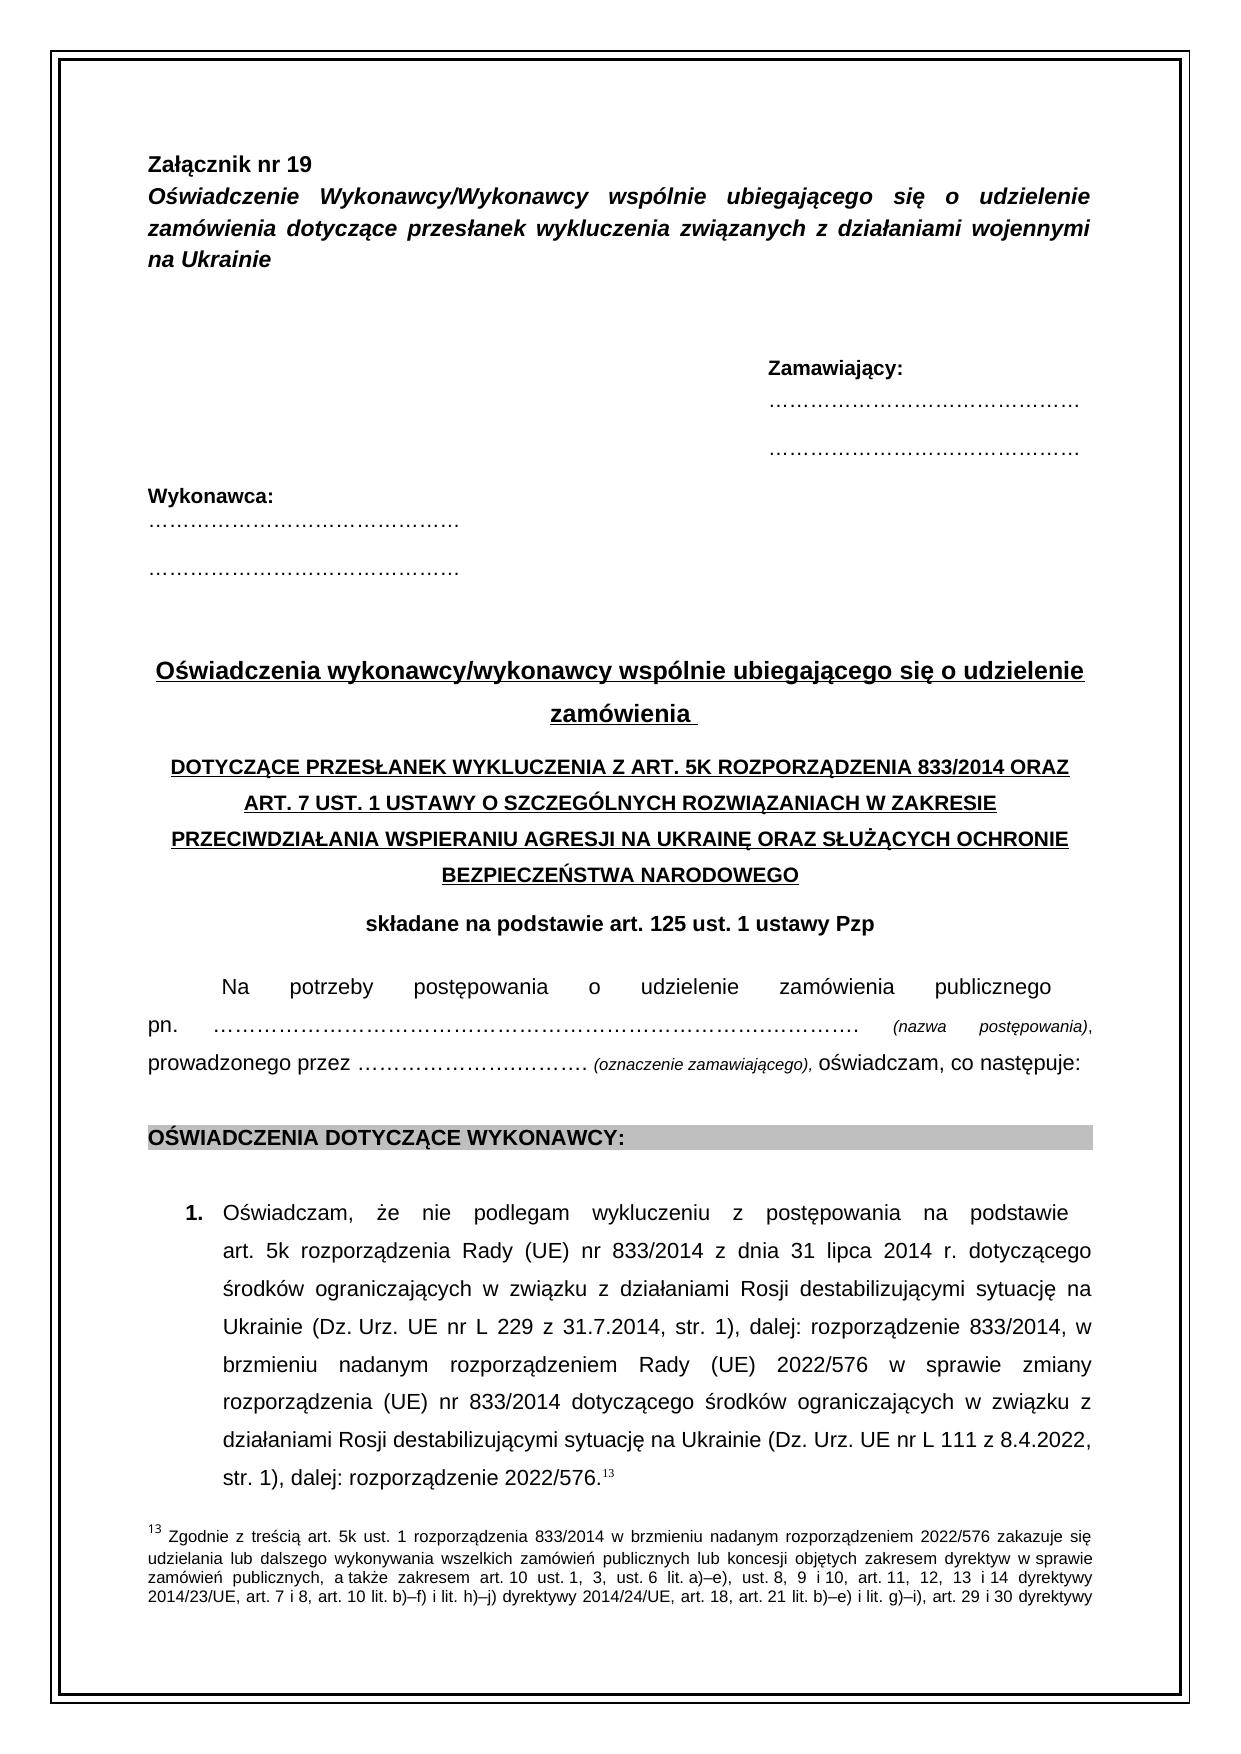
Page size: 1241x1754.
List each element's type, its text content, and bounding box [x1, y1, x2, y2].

text Zamawiający: [694, 356, 1093, 380]
text ……………………………………………………………………………… [148, 508, 472, 579]
text Oświadczenia wykonawcy/wykonawcy wspólnie ubiegającego się o udzielenie zamówienia [148, 656, 1093, 728]
text Na potrzeby postępowania o udzielenie zamówienia publicznego pn. ………………………………………………………………….…………. (nazwa postępowania), prowadzonego przez ………………….………. (oznaczenie zamawiającego), oświadczam, co następuje: [148, 974, 1093, 1075]
text ……………………………………………………………………………… [768, 388, 1093, 460]
text Załącznik nr 19 [148, 148, 1093, 179]
subtitle Oświadczenie Wykonawcy/Wykonawcy wspólnie ubiegającego się o udzielenie zamówienia dotyczące przesłanek wykluczenia związanych z działaniami wojennymi na Ukrainie [148, 179, 1093, 274]
text DOTYCZĄCE PRZESŁANEK WYKLUCZENIA Z ART. 5K ROZPORZĄDZENIA 833/2014 ORAZ ART. 7 UST. 1 USTAWY o szczególnych rozwiązaniach w zakresie przeciwdziałania wspieraniu agresji na Ukrainę oraz służących ochronie bezpieczeństwa narodowego [148, 755, 1093, 887]
text Wykonawca: [148, 484, 1093, 508]
text składane na podstawie art. 125 ust. 1 ustawy Pzp [148, 911, 1093, 936]
list Oświadczam, że nie podlegam wykluczeniu z postępowania na podstawie art. 5k rozporządzenia Rady (UE) nr 833/2014 z dnia 31 lipca 2014 r. dotyczącego środków ograniczających w związku z działaniami Rosji destabilizującymi sytuację na Ukrainie (Dz. Urz. UE nr L 229 z 31.7.2014, str. 1), dalej: rozporządzenie 833/2014, w brzmieniu nadanym rozporządzeniem Rady (UE) 2022/576 w sprawie zmiany rozporządzenia (UE) nr 833/2014 dotyczącego środków ograniczających w związku z działaniami Rosji destabilizującymi sytuację na Ukrainie (Dz. Urz. UE nr L 111 z 8.4.2022, str. 1), dalej: rozporządzenie 2022/576. [185, 1200, 1093, 1490]
text OŚWIADCZENIA DOTYCZĄCE WYKONAWCY: [148, 1125, 1093, 1150]
